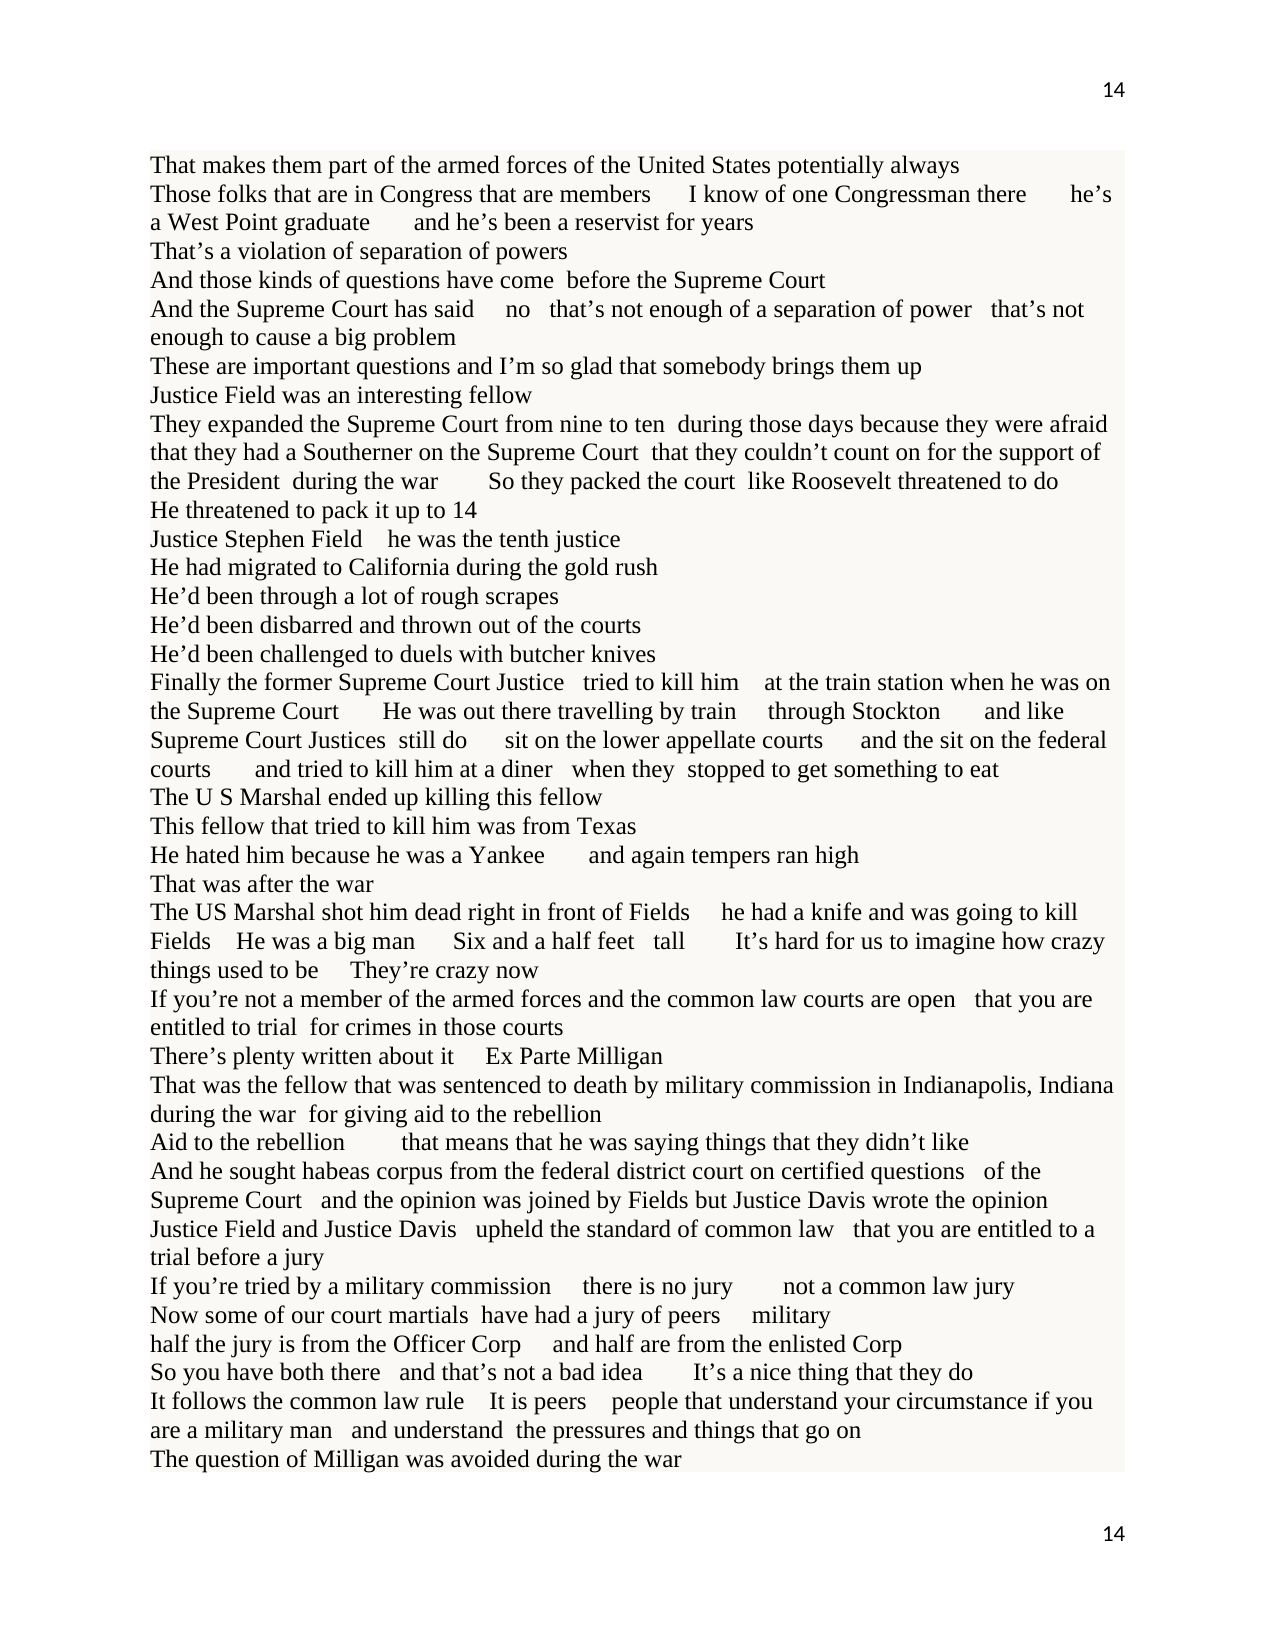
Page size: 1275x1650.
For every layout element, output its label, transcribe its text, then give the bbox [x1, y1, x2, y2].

text He threatened to pack it up to 14 [150, 495, 1125, 524]
text Those folks that are in Congress that are members I know of one Congressman there he’s a West Point graduate and he’s been a reservist for years [150, 179, 1125, 236]
text Finally the former Supreme Court Justice tried to kill him at the train station when he was on the Supreme Court He was out there travelling by train through Stockton and like Supreme Court Justices still do sit on the lower appellate courts and the sit on the federal courts and tried to kill him at a diner when they stopped to get something to eat [150, 667, 1125, 782]
text Justice Field was an interesting fellow [150, 380, 1125, 409]
text Justice Field and Justice Davis upheld the standard of common law that you are entitled to a trial before a jury [150, 1214, 1125, 1271]
text If you’re tried by a military commission there is no jury not a common law jury [150, 1271, 1125, 1300]
text These are important questions and I’m so glad that somebody brings them up [150, 351, 1125, 380]
text That makes them part of the armed forces of the United States potentially always [150, 150, 1125, 179]
text So you have both there and that’s not a bad idea It’s a nice thing that they do [150, 1357, 1125, 1386]
text Justice Stephen Field he was the tenth justice [150, 524, 1125, 552]
text And those kinds of questions have come before the Supreme Court [150, 265, 1125, 294]
text He’d been through a lot of rough scrapes [150, 581, 1125, 610]
text And the Supreme Court has said no that’s not enough of a separation of power that’s not enough to cause a big problem [150, 294, 1125, 351]
text That’s a violation of separation of powers [150, 236, 1125, 265]
text Now some of our court martials have had a jury of peers military [150, 1300, 1125, 1329]
text That was the fellow that was sentenced to death by military commission in Indianapolis, Indiana during the war for giving aid to the rebellion [150, 1070, 1125, 1127]
text that they had a Southerner on the Supreme Court that they couldn’t count on for the support of the President during the war So they packed the court like Roosevelt threatened to do [150, 437, 1125, 495]
text They expanded the Supreme Court from nine to ten during those days because they were afraid [150, 409, 1125, 437]
text It follows the common law rule It is peers people that understand your circumstance if you are a military man and understand the pressures and things that go on [150, 1386, 1125, 1444]
text That was after the war [150, 869, 1125, 897]
text This fellow that tried to kill him was from Texas [150, 811, 1125, 840]
text If you’re not a member of the armed forces and the common law courts are open that you are entitled to trial for crimes in those courts [150, 984, 1125, 1041]
text He’d been disbarred and thrown out of the courts [150, 610, 1125, 639]
text He’d been challenged to duels with butcher knives [150, 639, 1125, 667]
text half the jury is from the Officer Corp and half are from the enlisted Corp [150, 1329, 1125, 1357]
text The question of Milligan was avoided during the war [150, 1444, 1125, 1472]
text He had migrated to California during the gold rush [150, 552, 1125, 581]
text The US Marshal shot him dead right in front of Fields he had a knife and was going to kill Fields He was a big man Six and a half feet tall It’s hard for us to imagine how crazy things used to be They’re crazy now [150, 897, 1125, 984]
text There’s plenty written about it Ex Parte Milligan [150, 1041, 1125, 1070]
text And he sought habeas corpus from the federal district court on certified questions of the Supreme Court and the opinion was joined by Fields but Justice Davis wrote the opinion [150, 1156, 1125, 1214]
text The U S Marshal ended up killing this fellow [150, 782, 1125, 811]
text Aid to the rebellion that means that he was saying things that they didn’t like [150, 1127, 1125, 1156]
text He hated him because he was a Yankee and again tempers ran high [150, 840, 1125, 869]
